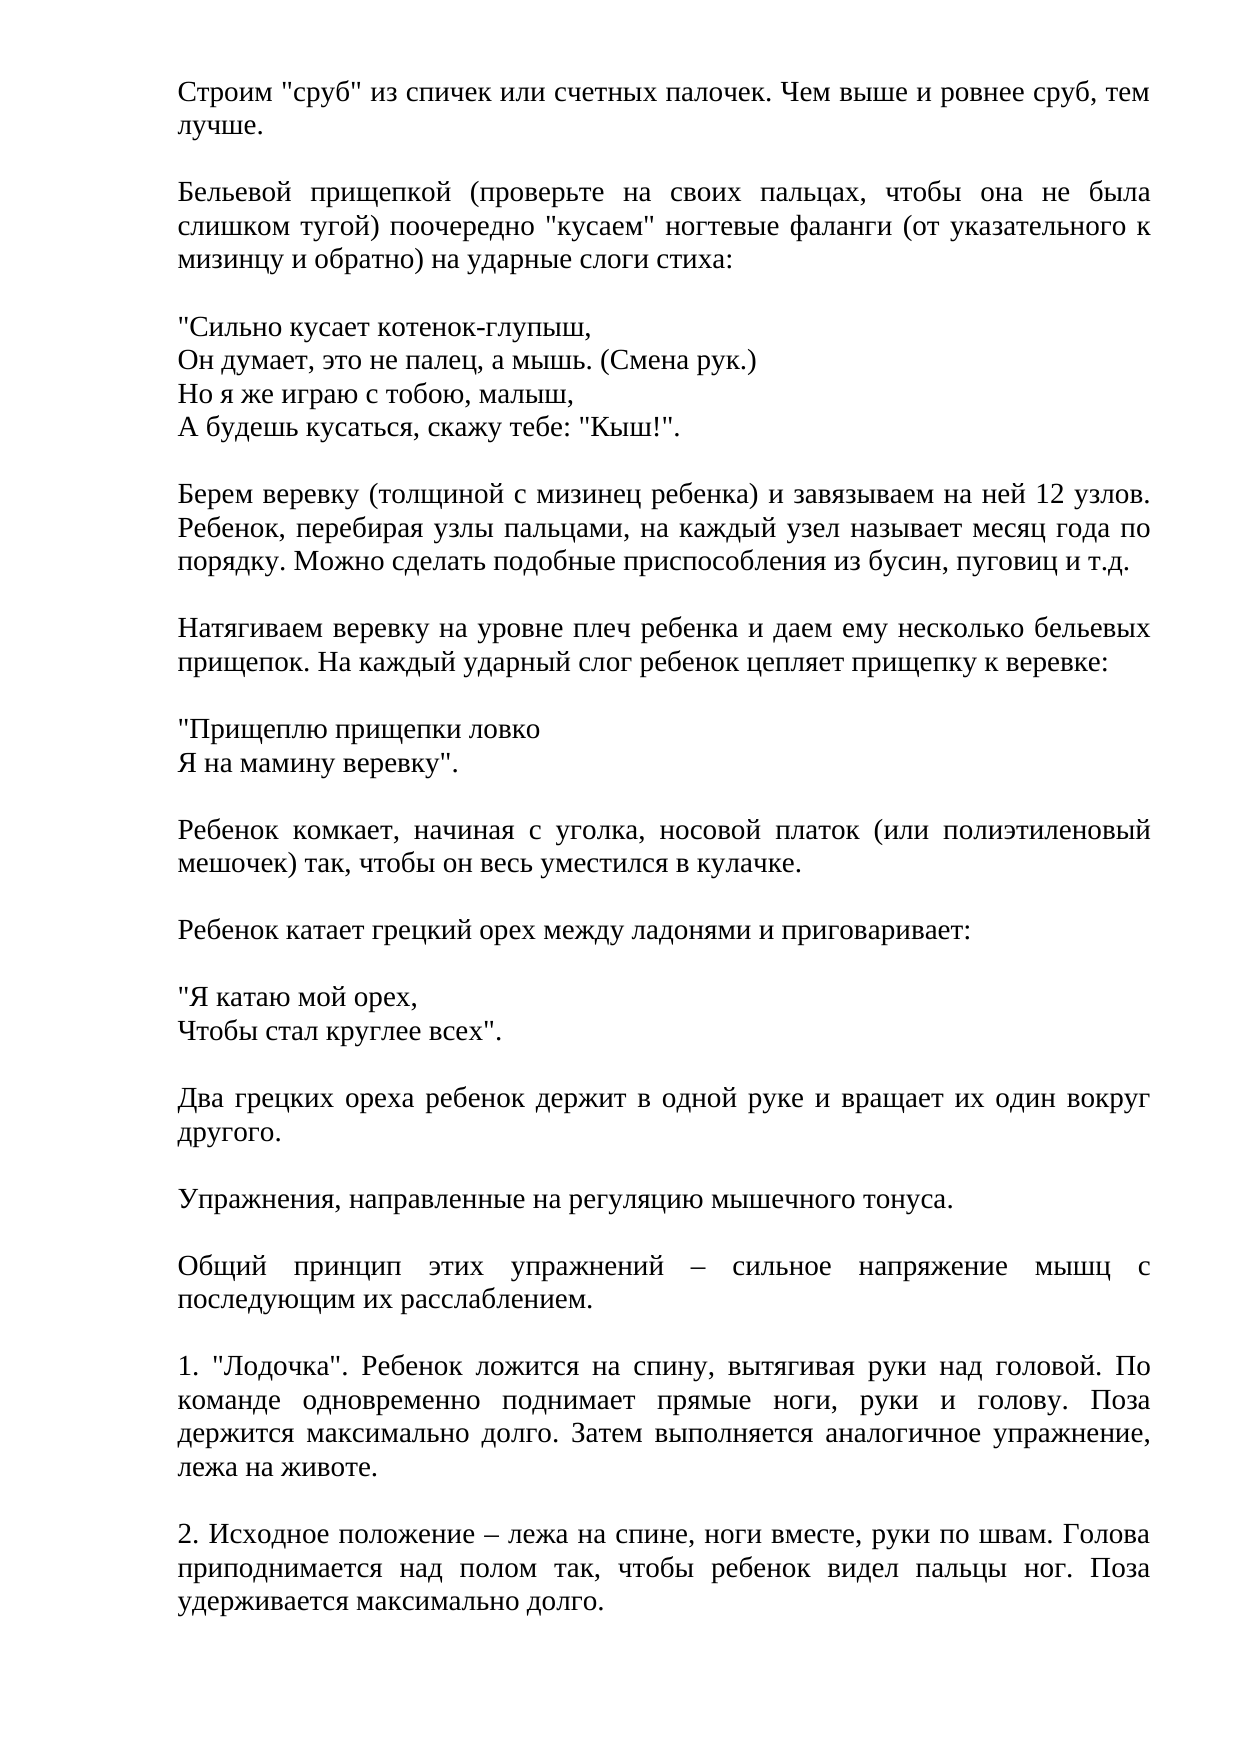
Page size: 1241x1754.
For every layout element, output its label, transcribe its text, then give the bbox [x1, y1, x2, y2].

text "Сильно кусает котенок-глупыш, [177, 309, 1152, 342]
text "Прищеплю прищепки ловко [177, 711, 1152, 745]
text Но я же играю с тобою, малыш, [177, 376, 1152, 409]
text Строим "сруб" из спичек или счетных палочек. Чем выше и ровнее сруб, тем лучше. [177, 74, 1152, 141]
text Ребенок катает грецкий орех между ладонями и приговаривает: [177, 912, 1152, 946]
text 1. "Лодочка". Ребенок ложится на спину, вытягивая руки над головой. По команде одновременно поднимает прямые ноги, руки и голову. Поза держится максимально долго. Затем выполняется аналогичное упражнение, лежа на животе. [177, 1348, 1152, 1483]
text Чтобы стал круглее всех". [177, 1013, 1152, 1047]
text Берем веревку (толщиной с мизинец ребенка) и завязываем на ней 12 узлов. Ребенок, перебирая узлы пальцами, на каждый узел называет месяц года по порядку. Можно сделать подобные приспособления из бусин, пуговиц и т.д. [177, 476, 1152, 577]
text Я на мамину веревку". [177, 745, 1152, 778]
text А будешь кусаться, скажу тебе: "Кыш!". [177, 409, 1152, 443]
text Ребенок комкает, начиная с уголка, носовой платок (или полиэтиленовый мешочек) так, чтобы он весь уместился в кулачке. [177, 812, 1152, 879]
text 2. Исходное положение – лежа на спине, ноги вместе, руки по швам. Голова приподнимается над полом так, чтобы ребенок видел пальцы ног. Поза удерживается максимально долго. [177, 1516, 1152, 1617]
text Два грецких ореха ребенок держит в одной руке и вращает их один вокруг другого. [177, 1080, 1152, 1147]
text Он думает, это не палец, а мышь. (Смена рук.) [177, 342, 1152, 376]
text "Я катаю мой орех, [177, 979, 1152, 1013]
text Натягиваем веревку на уровне плеч ребенка и даем ему несколько бельевых прищепок. На каждый ударный слог ребенок цепляет прищепку к веревке: [177, 611, 1152, 678]
text Бельевой прищепкой (проверьте на своих пальцах, чтобы она не была слишком тугой) поочередно "кусаем" ногтевые фаланги (от указательного к мизинцу и обратно) на ударные слоги стиха: [177, 174, 1152, 275]
text Общий принцип этих упражнений – сильное напряжение мышц с последующим их расслаблением. [177, 1248, 1152, 1315]
text Упражнения, направленные на регуляцию мышечного тонуса. [177, 1181, 1152, 1214]
